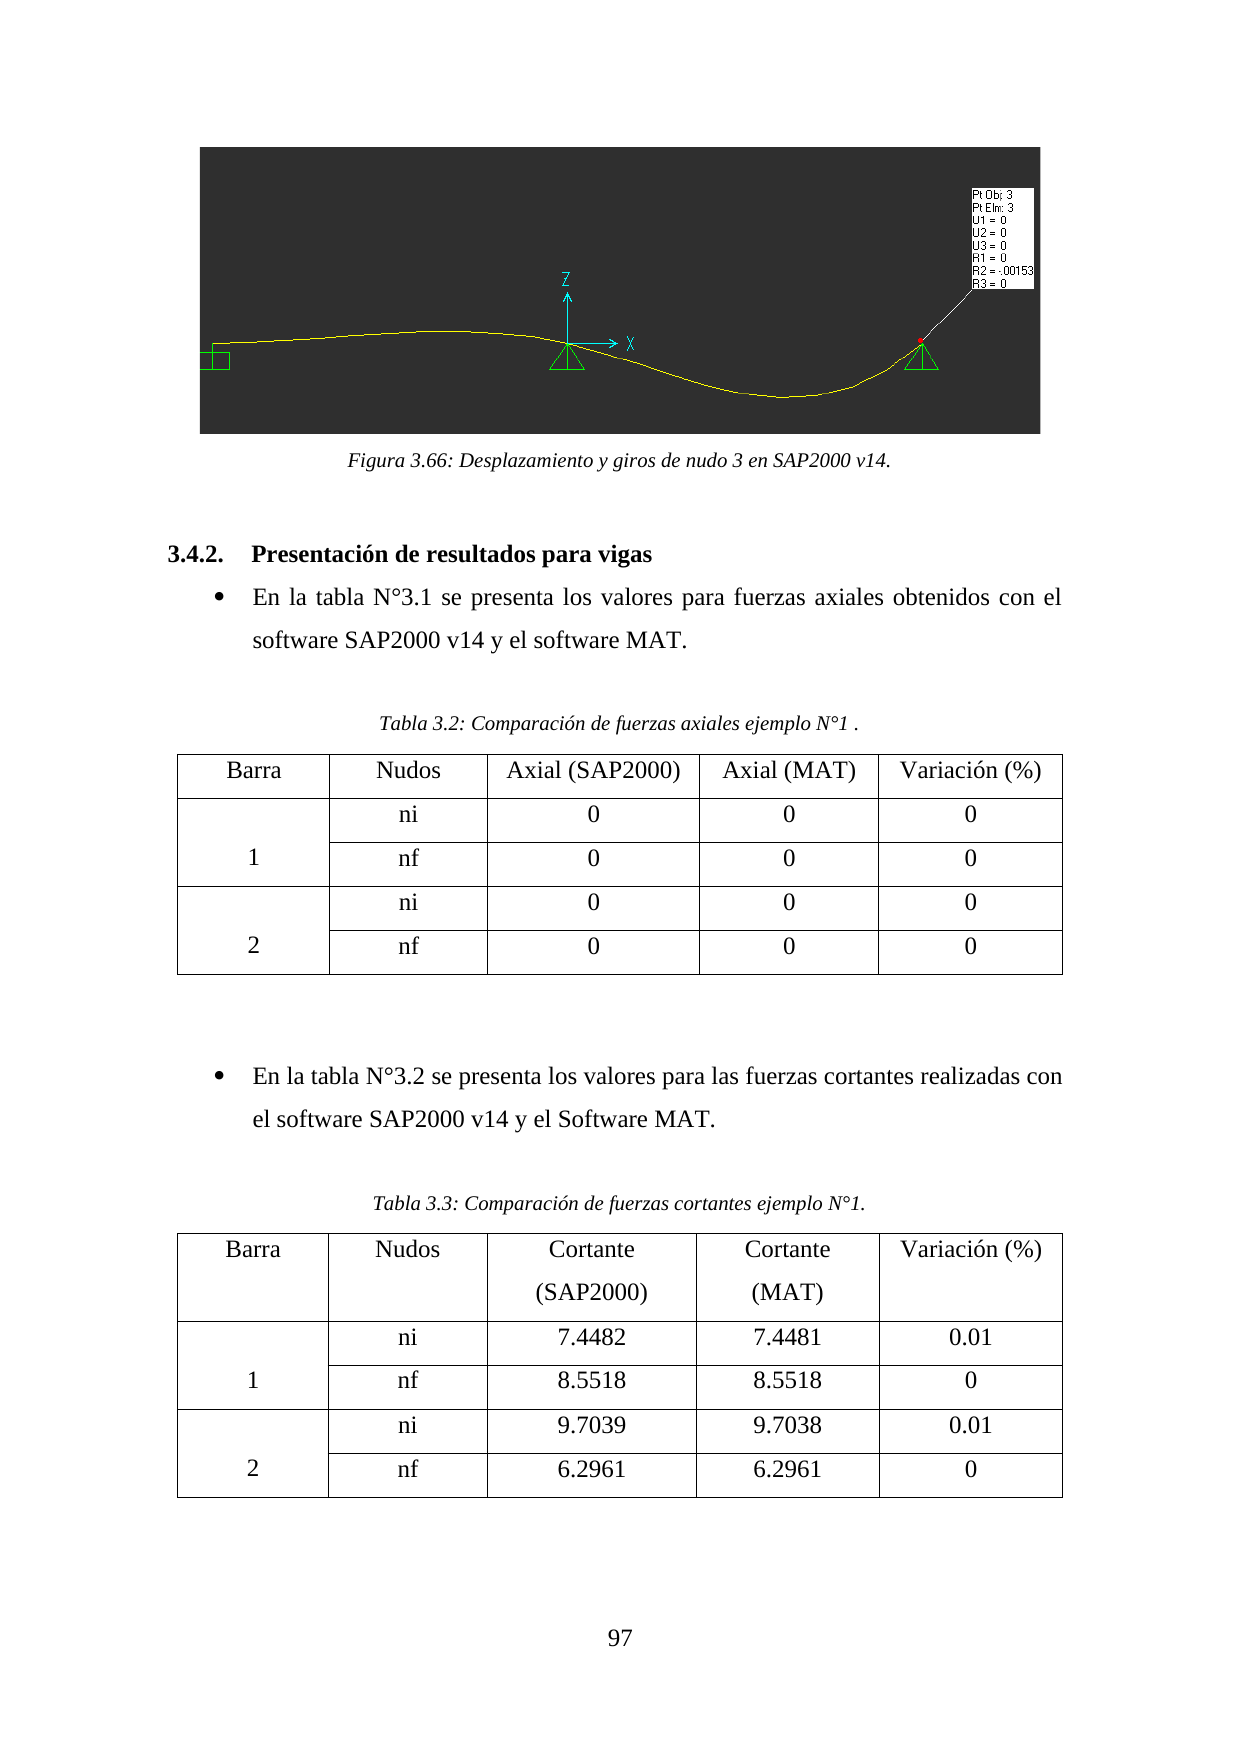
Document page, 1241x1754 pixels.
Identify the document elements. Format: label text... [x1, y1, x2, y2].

table_cell 7.4481 [697, 1322, 879, 1364]
table_cell ni [329, 1410, 487, 1453]
table_header Nudos [330, 755, 487, 798]
table_cell 0 [700, 887, 878, 930]
table_cell 0 [880, 1366, 1062, 1409]
table_cell 7.4482 [488, 1322, 696, 1364]
table_header Cortante (MAT) [697, 1234, 879, 1321]
table_cell 0 [879, 843, 1062, 886]
table_header Cortante (SAP2000) [488, 1234, 696, 1321]
table_header Axial (MAT) [700, 755, 878, 798]
table_cell 0 [488, 931, 699, 974]
table_cell 8.5518 [697, 1366, 879, 1409]
table_cell 0 [700, 843, 878, 886]
table_cell 0 [879, 887, 1062, 930]
table_header Axial (SAP2000) [488, 755, 699, 798]
table_cell nf [330, 843, 487, 886]
table_header Variación (%) [879, 755, 1062, 798]
table_cell ni [330, 887, 487, 930]
table_cell ni [330, 799, 487, 842]
table_cell 6.2961 [488, 1454, 696, 1497]
table_cell 8.5518 [488, 1366, 696, 1409]
table_header Variación (%) [880, 1234, 1062, 1321]
table_cell 9.7039 [488, 1410, 696, 1453]
text Presentación de resultados para vigas [167, 539, 1063, 567]
list En la tabla N°3.2 se presenta los valores para las fuerzas cortantes realizadas con el software SAP2000 v14 y el Software MAT. [215, 1061, 1063, 1133]
table_header Nudos [329, 1234, 487, 1321]
table_cell 0 [879, 931, 1062, 974]
table_cell nf [330, 931, 487, 974]
table_cell 0.01 [880, 1322, 1062, 1364]
table_cell 9.7038 [697, 1410, 879, 1453]
table_cell 0 [488, 887, 699, 930]
table_cell 0 [879, 799, 1062, 842]
table_cell 1 [178, 799, 329, 886]
list En la tabla N°3.1 se presenta los valores para fuerzas axiales obtenidos con el software SAP2000 v14 y el software MAT. [215, 582, 1063, 654]
table_header Barra [178, 755, 329, 798]
table_cell 0 [488, 843, 699, 886]
table_cell 0 [488, 799, 699, 842]
table_cell 1 [178, 1322, 328, 1409]
picture [199, 147, 1041, 434]
table_cell 2 [178, 1410, 328, 1497]
table_cell 2 [178, 887, 329, 974]
table_cell 0 [700, 799, 878, 842]
table_cell nf [329, 1366, 487, 1409]
table_header Barra [178, 1234, 328, 1321]
table_cell ni [329, 1322, 487, 1364]
table_cell 0.01 [880, 1410, 1062, 1453]
table_cell 0 [700, 931, 878, 974]
table_cell nf [329, 1454, 487, 1497]
table_cell 0 [880, 1454, 1062, 1497]
table_cell 6.2961 [697, 1454, 879, 1497]
